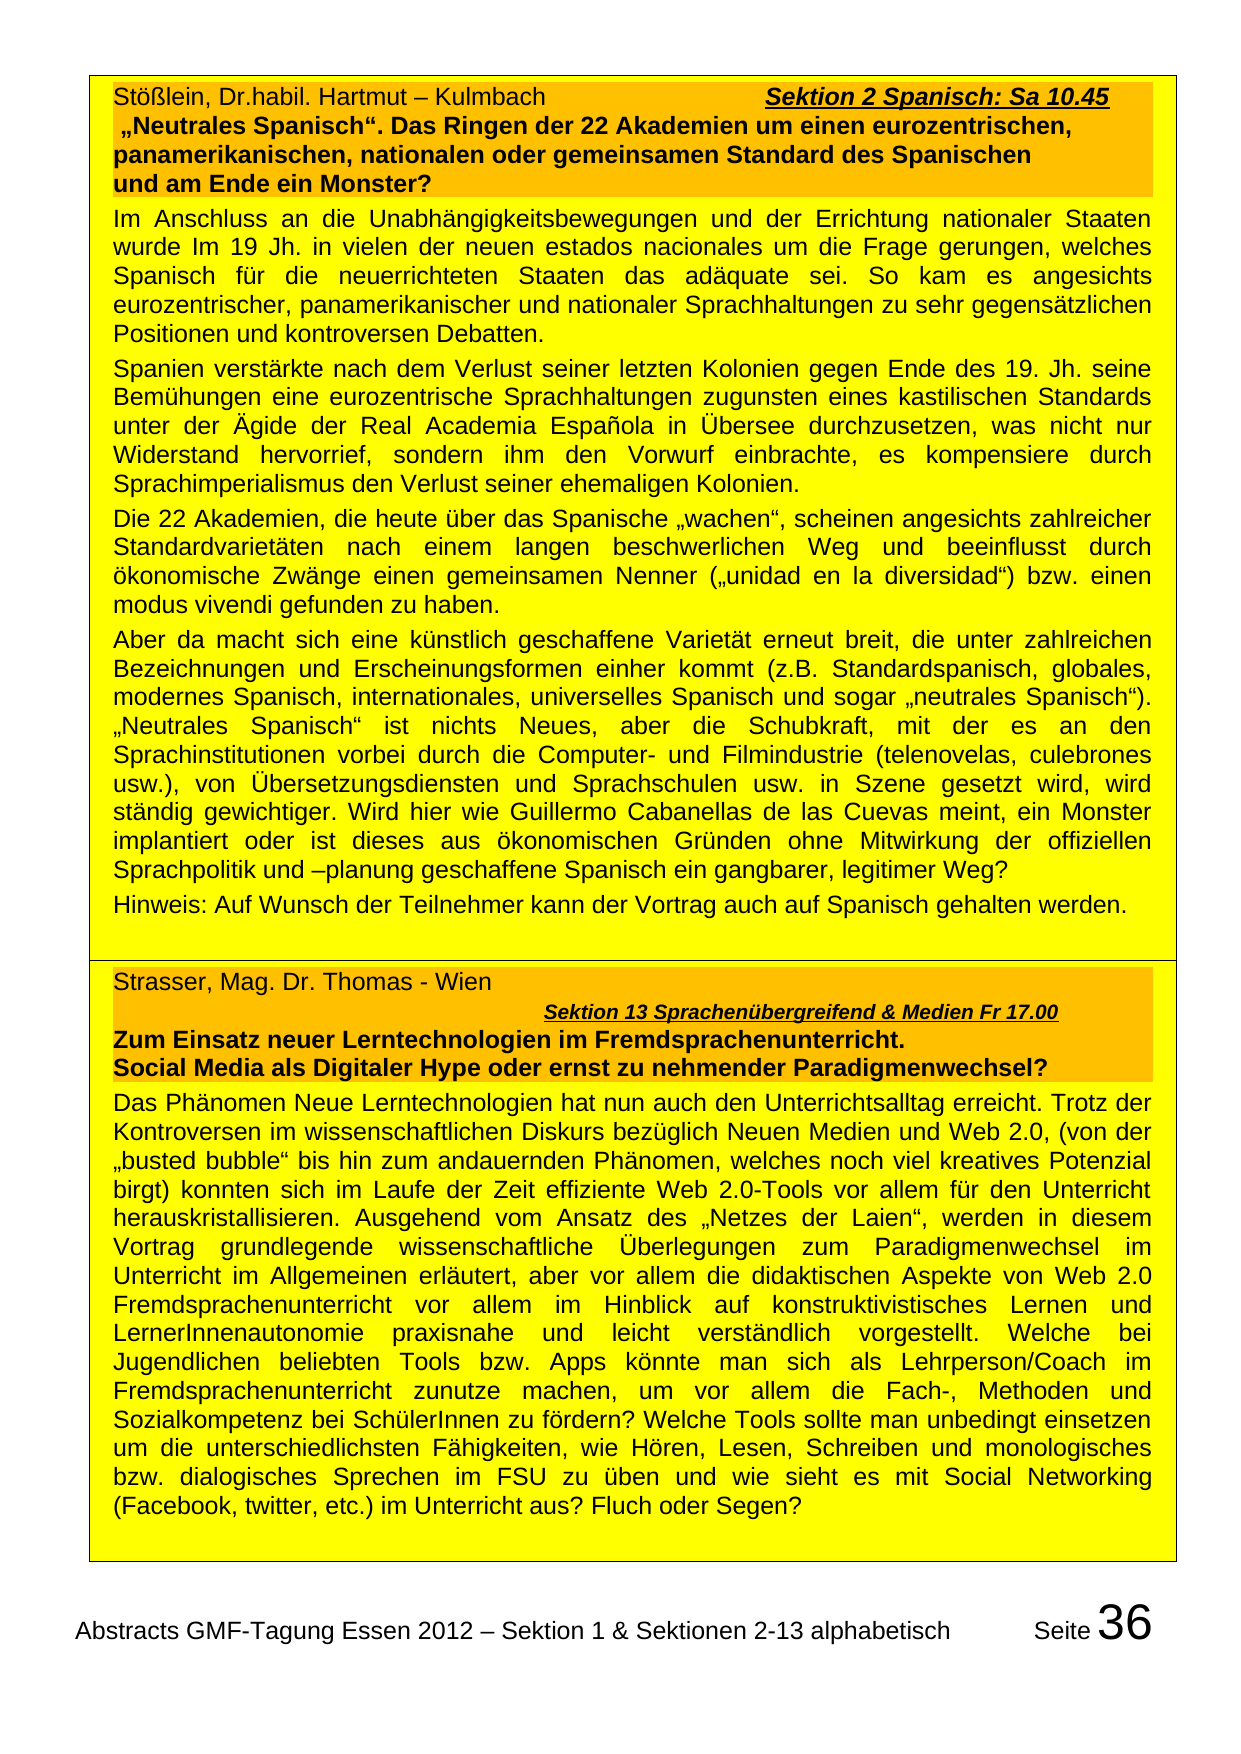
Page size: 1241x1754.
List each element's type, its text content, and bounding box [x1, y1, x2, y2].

table_cell Strasser, Mag. Dr. Thomas - Wien Sektion 13 Sprachenübergreifend & Medien Fr 17.00 Zum Einsatz neuer Lerntechnologien im Fremdsprachenunterricht. Social Media als Digitaler Hype oder ernst zu nehmender Paradigmenwechsel? Das Phänomen Neue Lerntechnologien hat nun auch den Unterrichtsalltag erreicht. Trotz der Kontroversen im wissenschaftlichen Diskurs bezüglich Neuen Medien und Web 2.0, (von der „busted bubble“ bis hin zum andauernden Phänomen, welches noch viel kreatives Potenzial birgt) konnten sich im Laufe der Zeit effiziente Web 2.0-Tools vor allem für den Unterricht herauskristallisieren. Ausgehend vom Ansatz des „Netzes der Laien“, werden in diesem Vortrag grundlegende wissenschaftliche Überlegungen zum Paradigmenwechsel im Unterricht im Allgemeinen erläutert, aber vor allem die didaktischen Aspekte von Web 2.0 Fremdsprachenunterricht vor allem im Hinblick auf konstruktivistisches Lernen und LernerInnenautonomie praxisnahe und leicht verständlich vorgestellt. Welche bei Jugendlichen beliebten Tools bzw. Apps könnte man sich als Lehrperson/Coach im Fremdsprachenunterricht zunutze machen, um vor allem die Fach-, Methoden und Sozialkompetenz bei SchülerInnen zu fördern? Welche Tools sollte man unbedingt einsetzen um die unterschiedlichsten Fähigkeiten, wie Hören, Lesen, Schreiben und monologisches bzw. dialogisches Sprechen im FSU zu üben und wie sieht es mit Social Networking (Facebook, twitter, etc.) im Unterricht aus? Fluch oder Segen? [90, 961, 1176, 1561]
table_header Stößlein, Dr.habil. Hartmut – Kulmbach Sektion 2 Spanisch: Sa 10.45 „Neutrales Spanisch“. Das Ringen der 22 Akademien um einen eurozentrischen, panamerikanischen, nationalen oder gemeinsamen Standard des Spanischen und am Ende ein Monster? Im Anschluss an die Unabhängigkeitsbewegungen und der Errichtung nationaler Staaten wurde Im 19 Jh. in vielen der neuen estados nacionales um die Frage gerungen, welches Spanisch für die neuerrichteten Staaten das adäquate sei. So kam es angesichts eurozentrischer, panamerikanischer und nationaler Sprachhaltungen zu sehr gegensätzlichen Positionen und kontroversen Debatten. Spanien verstärkte nach dem Verlust seiner letzten Kolonien gegen Ende des 19. Jh. seine Bemühungen eine eurozentrische Sprachhaltungen zugunsten eines kastilischen Standards unter der Ägide der Real Academia Española in Übersee durchzusetzen, was nicht nur Widerstand hervorrief, sondern ihm den Vorwurf einbrachte, es kompensiere durch Sprachimperialismus den Verlust seiner ehemaligen Kolonien. Die 22 Akademien, die heute über das Spanische „wachen“, scheinen angesichts zahlreicher Standardvarietäten nach einem langen beschwerlichen Weg und beeinflusst durch ökonomische Zwänge einen gemeinsamen Nenner („unidad en la diversidad“) bzw. einen modus vivendi gefunden zu haben. Aber da macht sich eine künstlich geschaffene Varietät erneut breit, die unter zahlreichen Bezeichnungen und Erscheinungsformen einher kommt (z.B. Standardspanisch, globales, modernes Spanisch, internationales, universelles Spanisch und sogar „neutrales Spanisch“). „Neutrales Spanisch“ ist nichts Neues, aber die Schubkraft, mit der es an den Sprachinstitutionen vorbei durch die Computer- und Filmindustrie (telenovelas, culebrones usw.), von Übersetzungsdiensten und Sprachschulen usw. in Szene gesetzt wird, wird ständig gewichtiger. Wird hier wie Guillermo Cabanellas de las Cuevas meint, ein Monster implantiert oder ist dieses aus ökonomischen Gründen ohne Mitwirkung der offiziellen Sprachpolitik und –planung geschaffene Spanisch ein gangbarer, legitimer Weg? Hinweis: Auf Wunsch der Teilnehmer kann der Vortrag auch auf Spanisch gehalten werden. [90, 76, 1176, 960]
